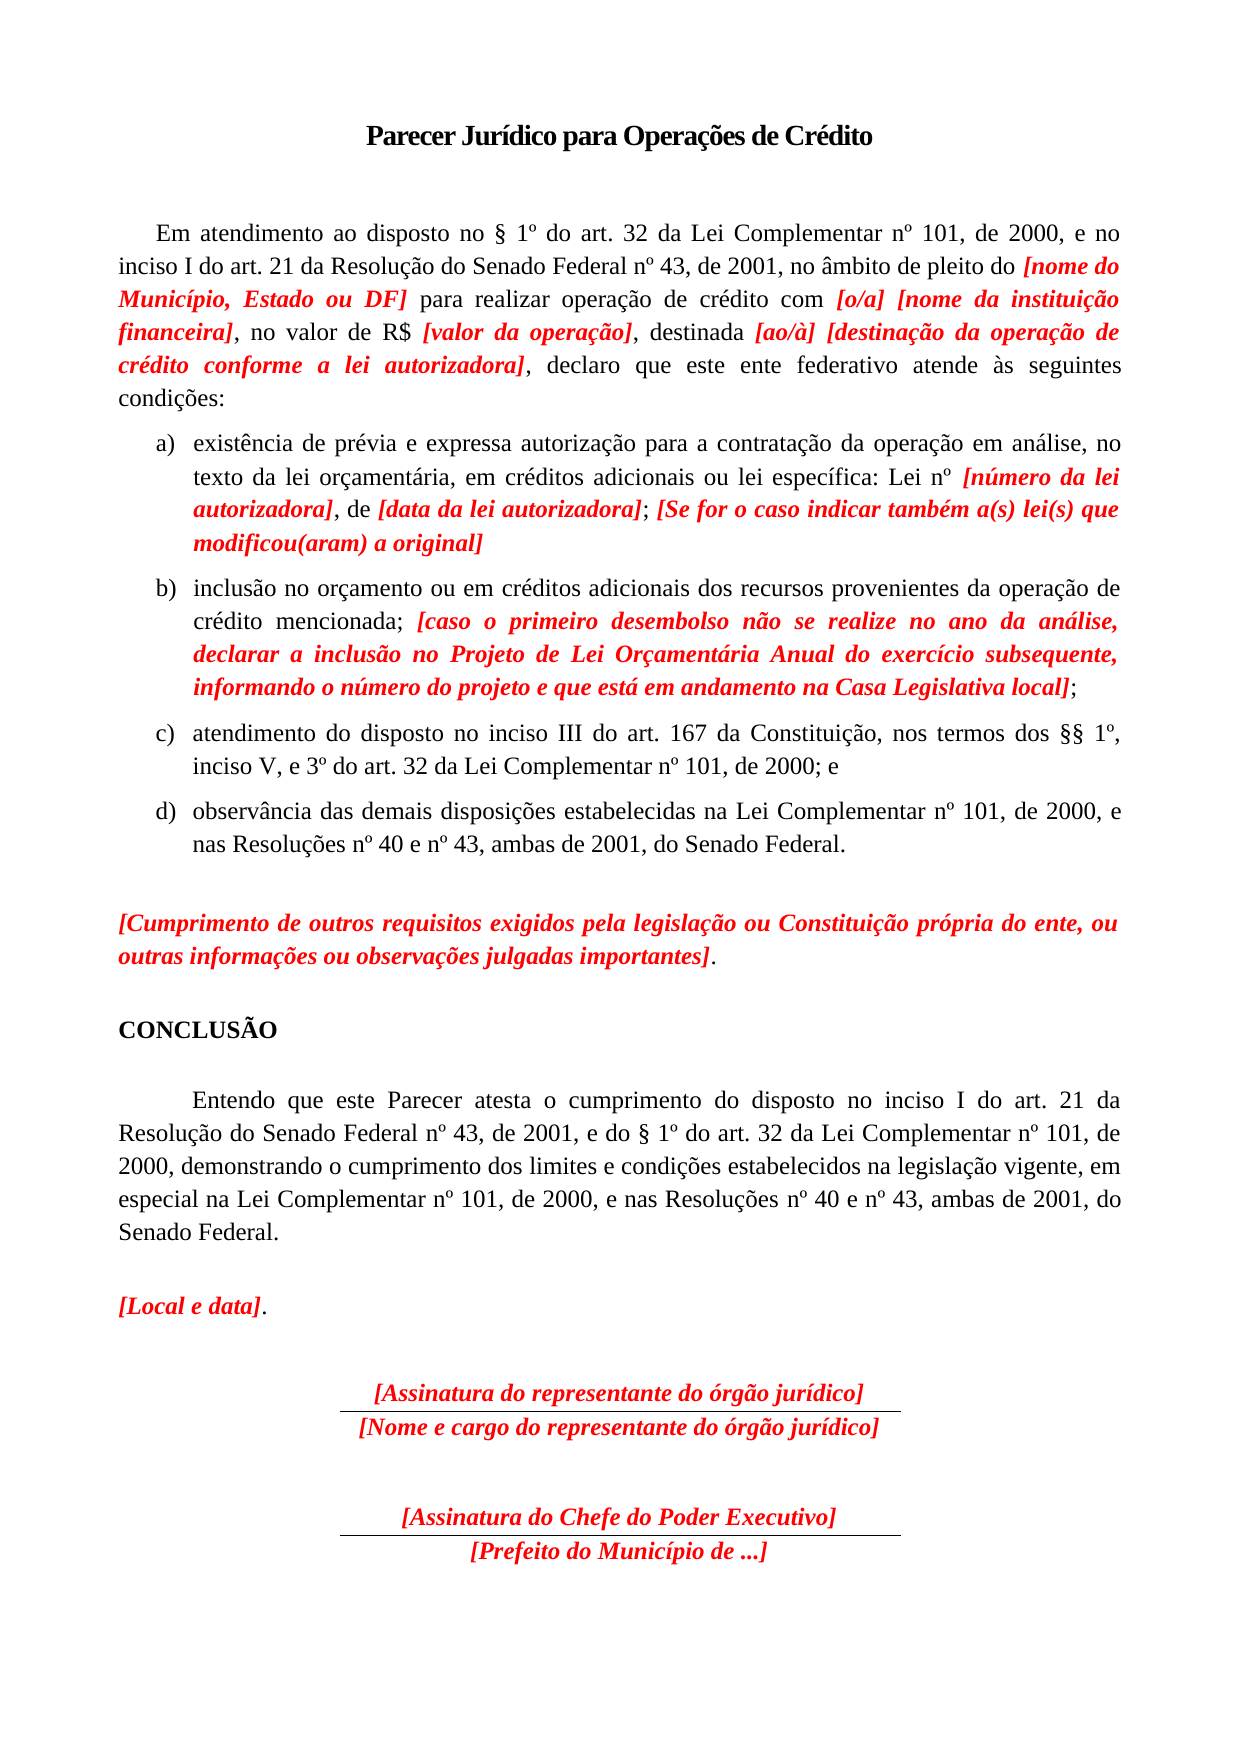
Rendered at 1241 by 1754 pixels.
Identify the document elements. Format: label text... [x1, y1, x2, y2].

title Parecer Jurídico para Operações de Crédito [118, 118, 1122, 152]
list observância das demais disposições estabelecidas na Lei Complementar nº 101, de 2000, e nas Resoluções nº 40 e nº 43, ambas de 2001, do Senado Federal. [155, 796, 1122, 858]
text Em atendimento ao disposto no § 1º do art. 32 da Lei Complementar nº 101, de 2000, e no inciso I do art. 21 da Resolução do Senado Federal nº 43, de 2001, no âmbito de pleito do [nome do Município, Estado ou DF] para realizar operação de crédito com [o/a] [nome da instituição financeira], no valor de R$ [valor da operação], destinada [ao/à] [destinação da operação de crédito conforme a lei autorizadora], declaro que este ente federativo atende às seguintes condições: [118, 218, 1122, 412]
table_cell [Prefeito do Município de ...] [340, 1536, 901, 1569]
table_cell [Nome e cargo do representante do órgão jurídico] [340, 1412, 901, 1445]
list inclusão no orçamento ou em créditos adicionais dos recursos provenientes da operação de crédito mencionada; [caso o primeiro desembolso não se realize no ano da análise, declarar a inclusão no Projeto de Lei Orçamentária Anual do exercício subsequente, informando o número do projeto e que está em andamento na Casa Legislativa local]; [156, 573, 1122, 701]
list existência de prévia e expressa autorização para a contratação da operação em análise, no texto da lei orçamentária, em créditos adicionais ou lei específica: Lei nº [número da lei autorizadora], de [data da lei autorizadora]; [Se for o caso indicar também a(s) lei(s) que modificou(aram) a original] [156, 428, 1122, 556]
text [Local e data]. [118, 1291, 1122, 1320]
text [Cumprimento de outros requisitos exigidos pela legislação ou Constituição própria do ente, ou outras informações ou observações julgadas importantes]. [118, 908, 1122, 969]
list atendimento do disposto no inciso III do art. 167 da Constituição, nos termos dos §§ 1º, inciso V, e 3º do art. 32 da Lei Complementar nº 101, de 2000; e [155, 718, 1122, 779]
table_header [Assinatura do representante do órgão jurídico] [340, 1378, 901, 1411]
table_header [Assinatura do Chefe do Poder Executivo] [340, 1502, 901, 1535]
text CONCLUSÃO [118, 1015, 1122, 1044]
text Entendo que este Parecer atesta o cumprimento do disposto no inciso I do art. 21 da Resolução do Senado Federal nº 43, de 2001, e do § 1º do art. 32 da Lei Complementar nº 101, de 2000, demonstrando o cumprimento dos limites e condições estabelecidos na legislação vigente, em especial na Lei Complementar nº 101, de 2000, e nas Resoluções nº 40 e nº 43, ambas de 2001, do Senado Federal. [118, 1085, 1122, 1246]
